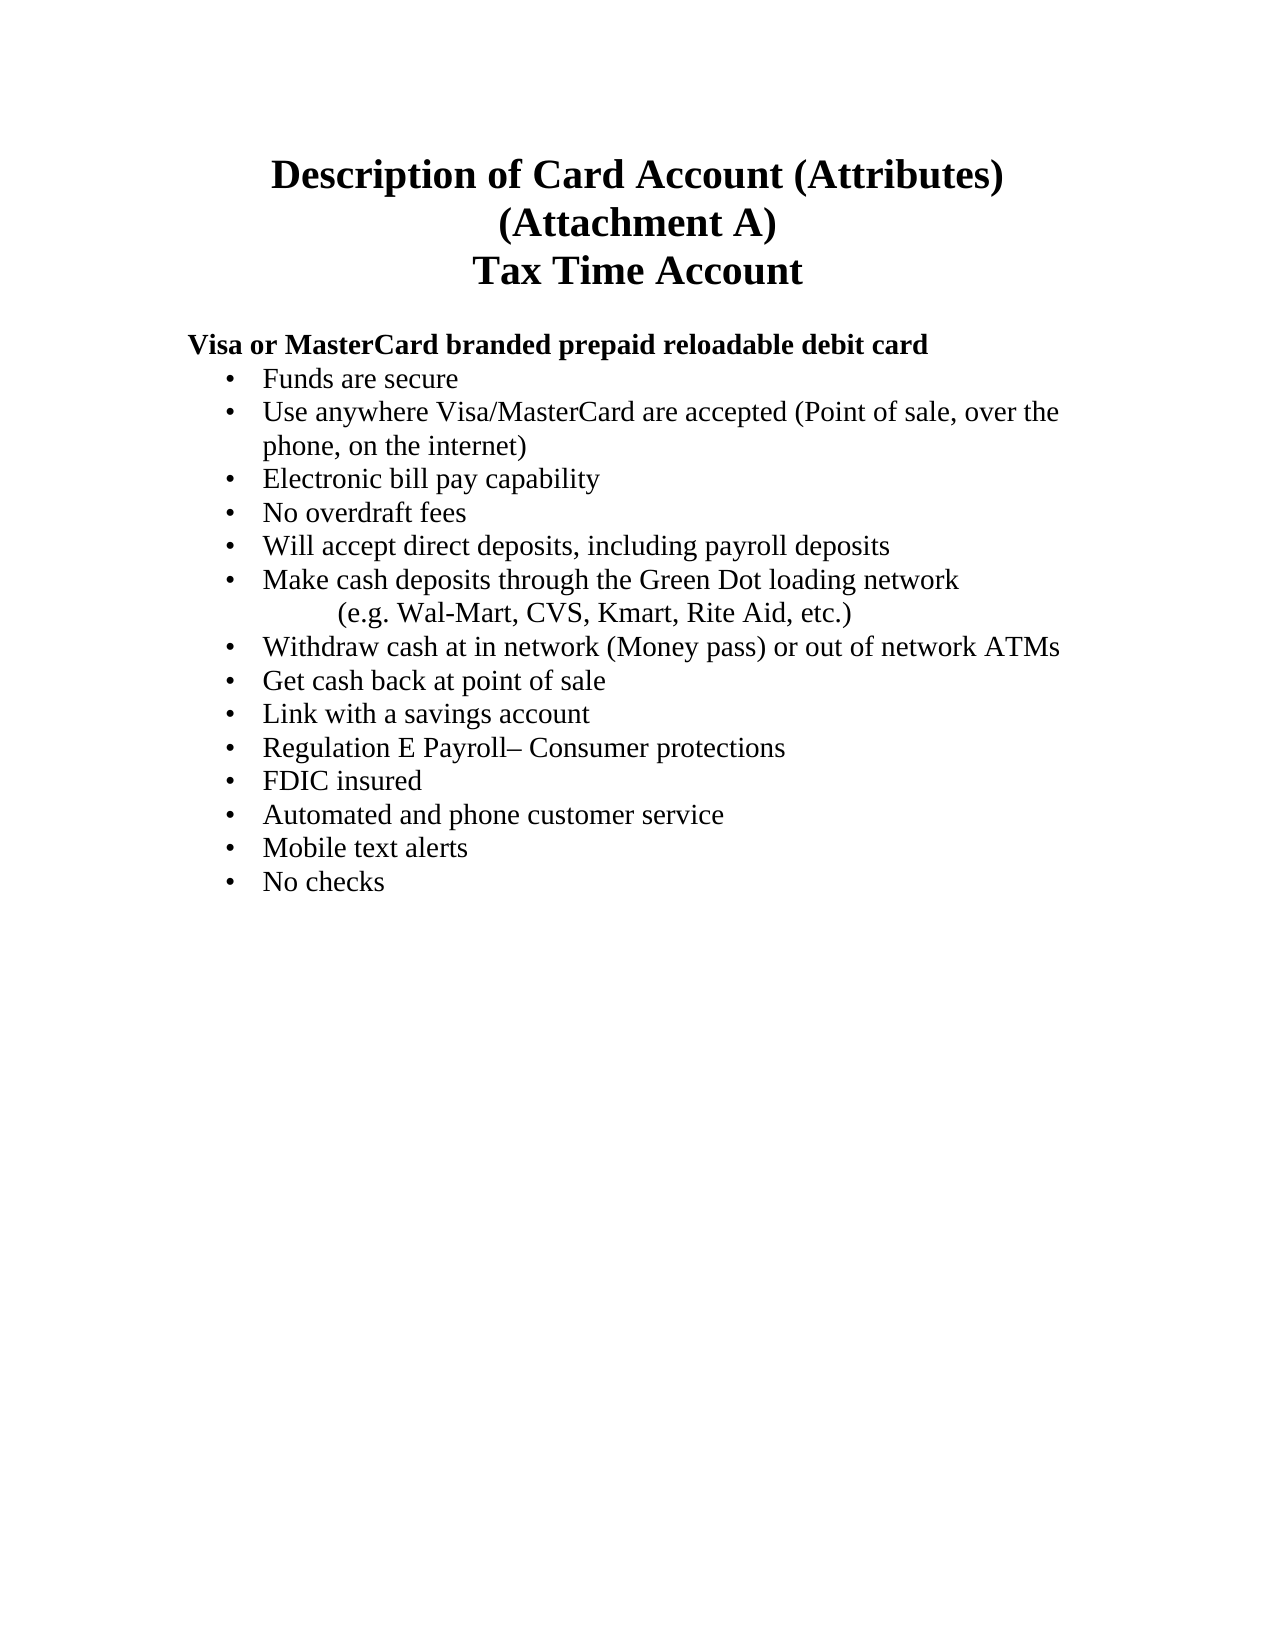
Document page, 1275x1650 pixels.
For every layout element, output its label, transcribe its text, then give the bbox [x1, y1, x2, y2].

list Link with a savings account [225, 696, 1087, 730]
list No overdraft fees [225, 495, 1087, 528]
list Electronic bill pay capability [225, 461, 1087, 495]
text Tax Time Account [187, 246, 1087, 294]
list No checks [225, 864, 1087, 897]
list Get cash back at point of sale [225, 663, 1087, 696]
text Visa or MasterCard branded prepaid reloadable debit card [187, 327, 1087, 361]
list Use anywhere Visa/MasterCard are accepted (Point of sale, over the phone, on the internet) [225, 394, 1087, 461]
list Regulation E Payroll– Consumer protections [225, 730, 1087, 763]
text Description of Card Account (Attributes) [187, 150, 1087, 198]
text (Attachment A) [187, 198, 1087, 246]
list Mobile text alerts [225, 830, 1087, 864]
list Automated and phone customer service [225, 797, 1087, 830]
list FDIC insured [225, 763, 1087, 797]
list Make cash deposits through the Green Dot loading network (e.g. Wal-Mart, CVS, Kmart, Rite Aid, etc.) [225, 562, 1087, 629]
list Withdraw cash at in network (Money pass) or out of network ATMs [225, 629, 1087, 663]
list Will accept direct deposits, including payroll deposits [225, 528, 1087, 562]
list Funds are secure [225, 361, 1087, 394]
